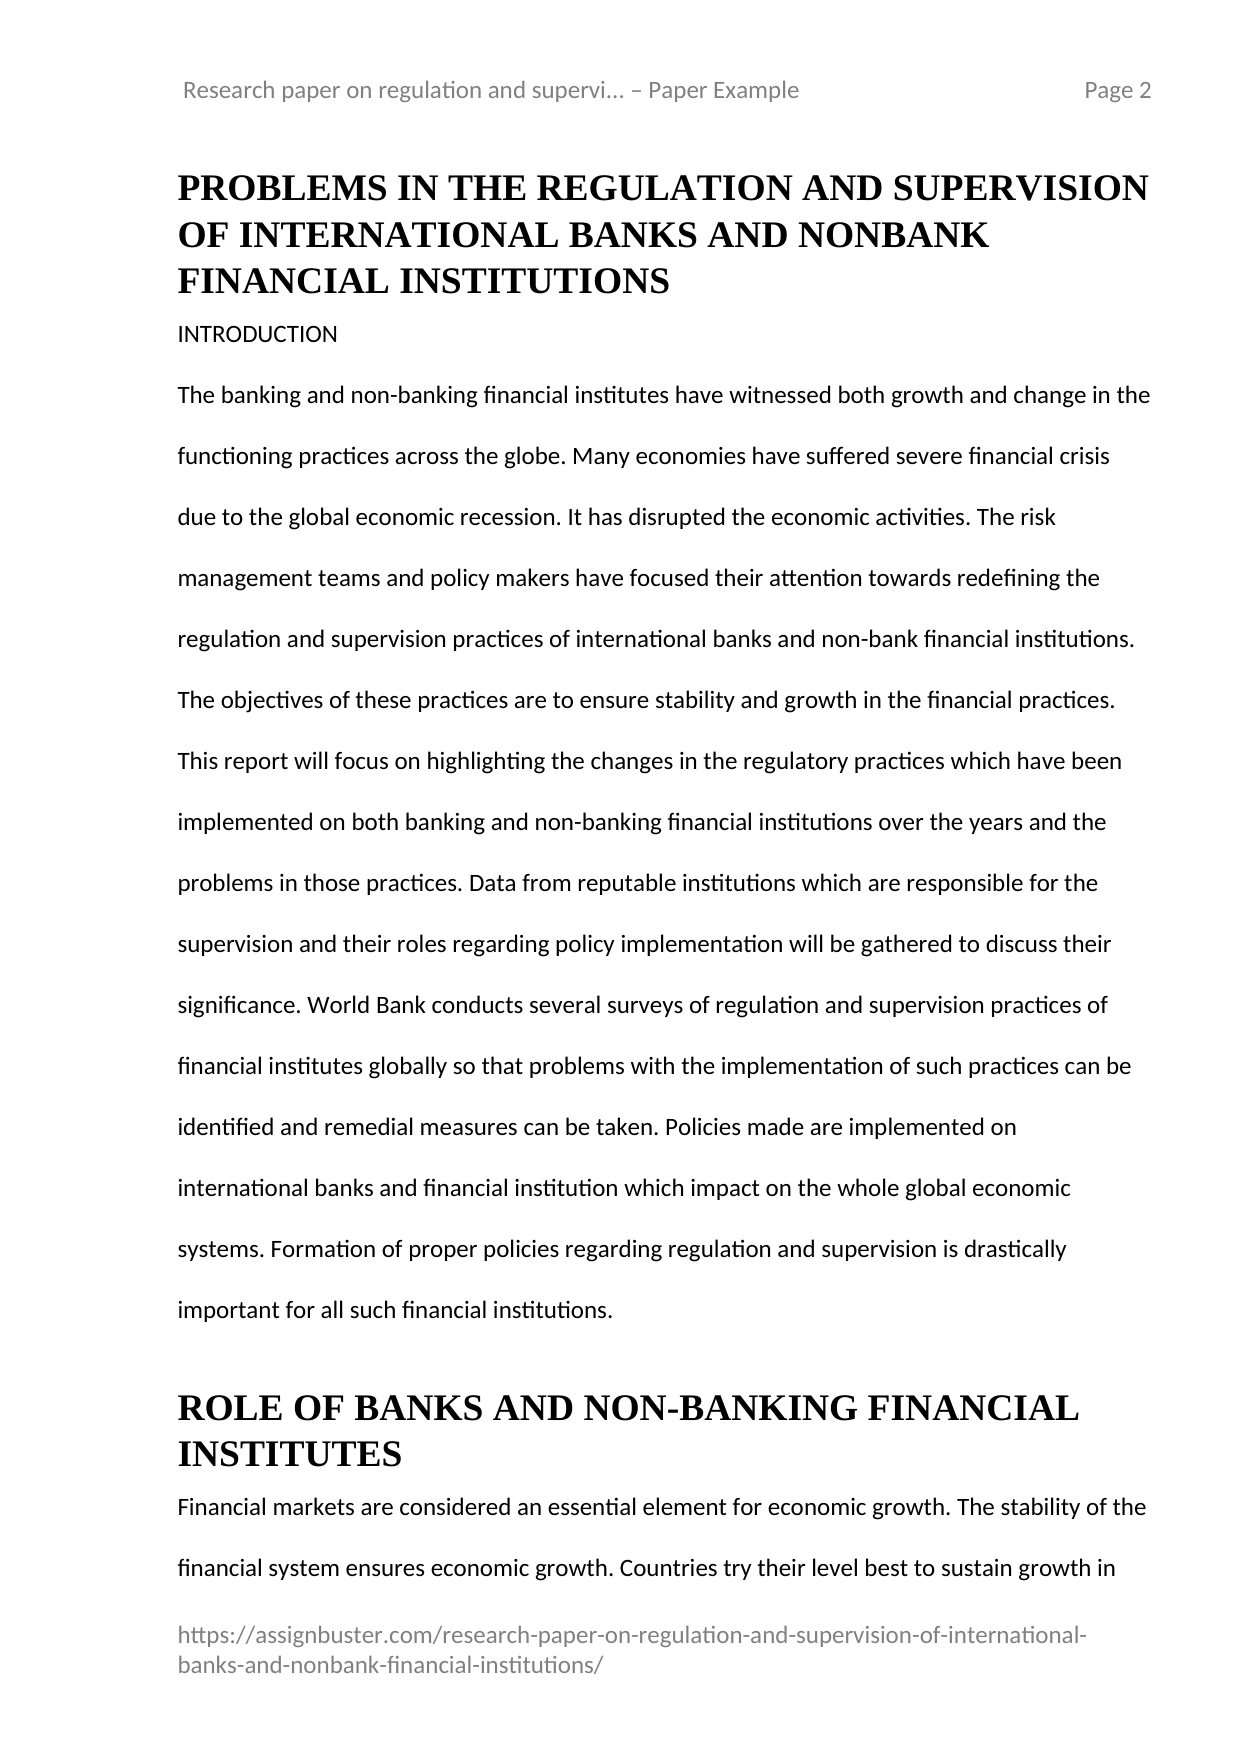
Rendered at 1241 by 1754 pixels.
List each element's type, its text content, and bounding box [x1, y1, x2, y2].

subtitle ROLE OF BANKS AND NON-BANKING FINANCIAL INSTITUTES [177, 1385, 1152, 1475]
subtitle PROBLEMS IN THE REGULATION AND SUPERVISION OF INTERNATIONAL BANKS AND NONBANK FINANCIAL INSTITUTIONS [177, 166, 1152, 302]
text INTRODUCTION The banking and non-banking financial institutes have witnessed both growth and change in the functioning practices across the globe. Many economies have suffered severe financial crisis due to the global economic recession. It has disrupted the economic activities. The risk management teams and policy makers have focused their attention towards redefining the regulation and supervision practices of international banks and non-bank financial institutions. The objectives of these practices are to ensure stability and growth in the financial practices. This report will focus on highlighting the changes in the regulatory practices which have been implemented on both banking and non-banking financial institutions over the years and the problems in those practices. Data from reputable institutions which are responsible for the supervision and their roles regarding policy implementation will be gathered to discuss their significance. World Bank conducts several surveys of regulation and supervision practices of financial institutes globally so that problems with the implementation of such practices can be identified and remedial measures can be taken. Policies made are implemented on international banks and financial institution which impact on the whole global economic systems. Formation of proper policies regarding regulation and supervision is drastically important for all such financial institutions. [177, 318, 1152, 1325]
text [177, 1491, 1152, 1582]
